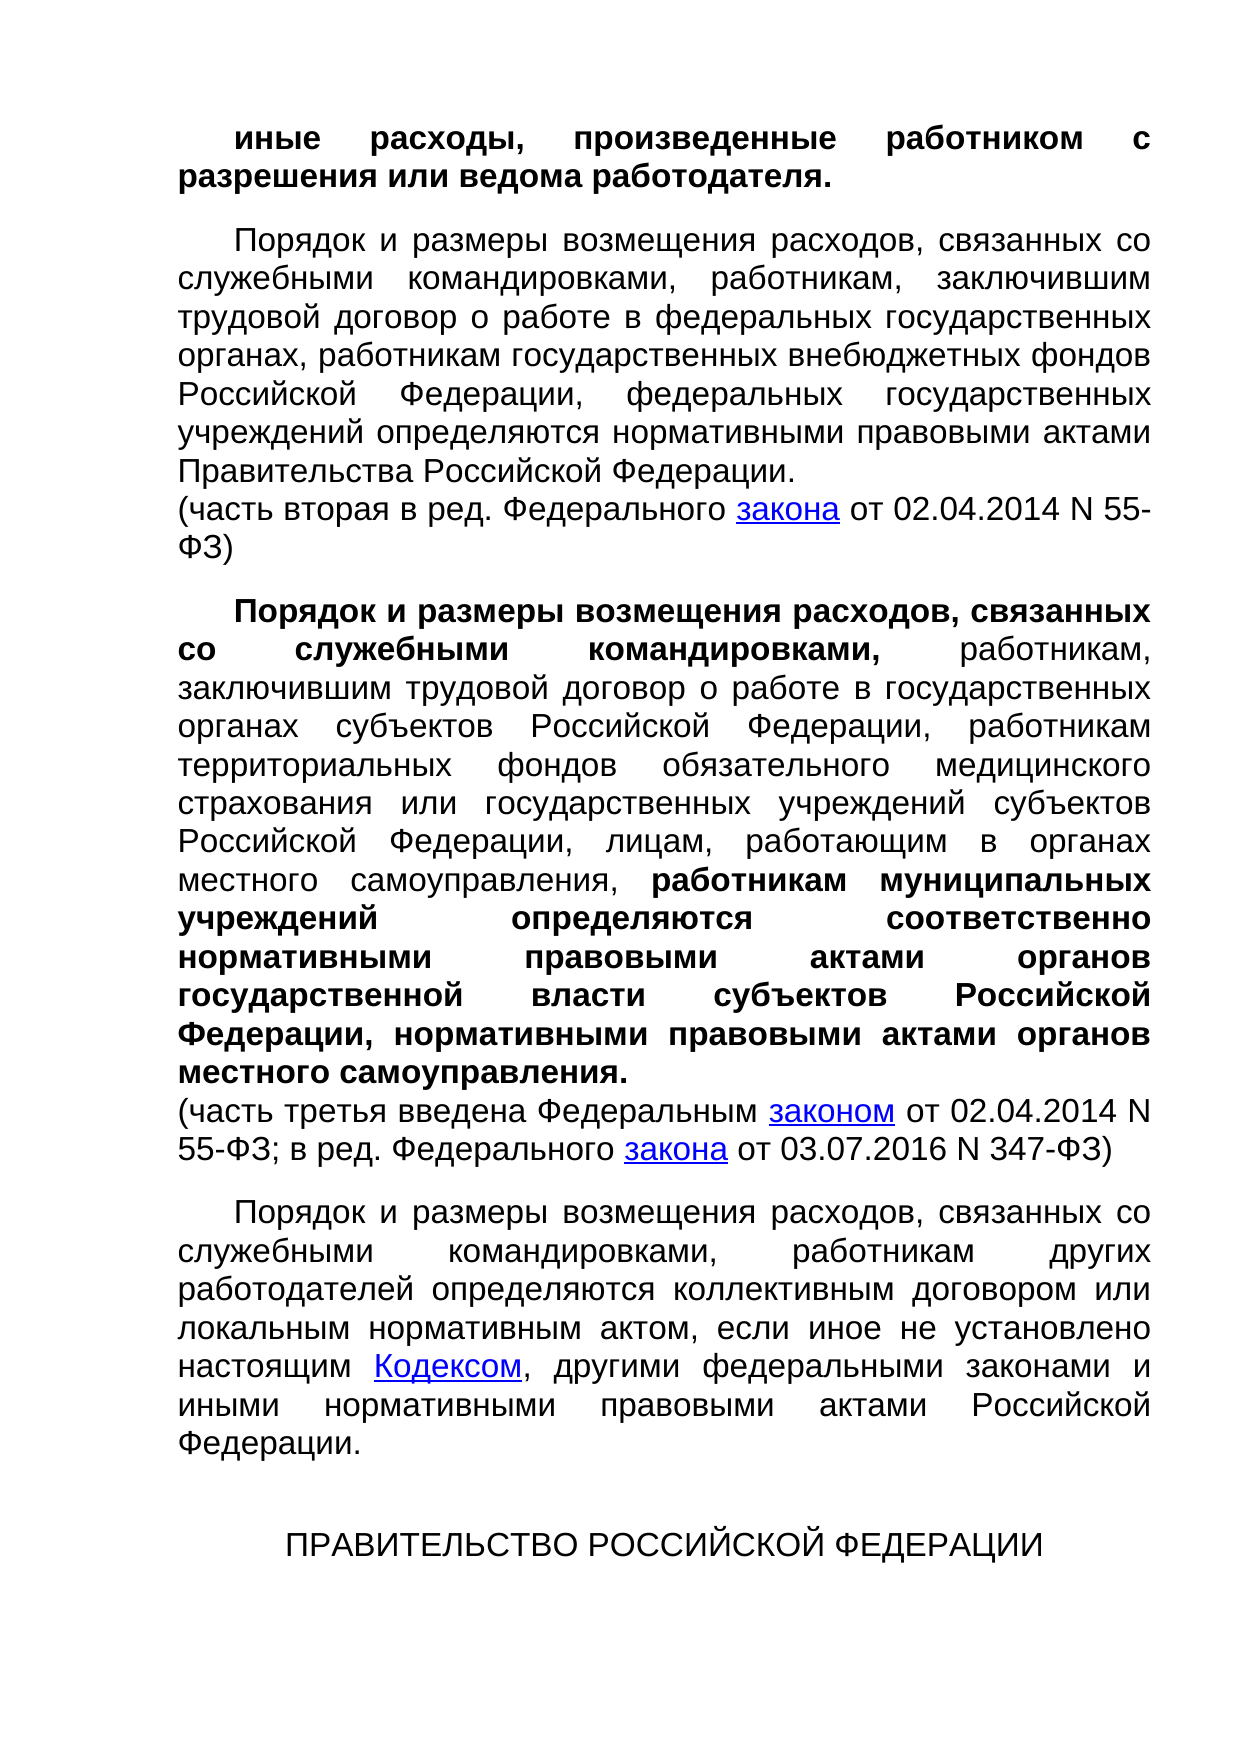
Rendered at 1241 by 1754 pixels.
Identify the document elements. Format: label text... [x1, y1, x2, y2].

text Порядок и размеры возмещения расходов, связанных со служебными командировками, работникам, заключившим трудовой договор о работе в государственных органах субъектов Российской Федерации, работникам территориальных фондов обязательного медицинского страхования или государственных учреждений субъектов Российской Федерации, лицам, работающим в органах местного самоуправления, работникам муниципальных учреждений определяются соответственно нормативными правовыми актами органов государственной власти субъектов Российской Федерации, нормативными правовыми актами органов местного самоуправления. [177, 591, 1152, 1091]
text Порядок и размеры возмещения расходов, связанных со служебными командировками, работникам других работодателей определяются коллективным договором или локальным нормативным актом, если иное не установлено настоящим Кодексом, другими федеральными законами и иными нормативными правовыми актами Российской Федерации. [177, 1192, 1152, 1462]
text Порядок и размеры возмещения расходов, связанных со служебными командировками, работникам, заключившим трудовой договор о работе в федеральных государственных органах, работникам государственных внебюджетных фондов Российской Федерации, федеральных государственных учреждений определяются нормативными правовыми актами Правительства Российской Федерации. [177, 220, 1152, 489]
text (часть вторая в ред. Федерального закона от 02.04.2014 N 55-ФЗ) [177, 489, 1152, 566]
text иные расходы, произведенные работником с разрешения или ведома работодателя. [177, 118, 1152, 195]
text ПРАВИТЕЛЬСТВО РОССИЙСКОЙ ФЕДЕРАЦИИ [177, 1525, 1152, 1563]
text (часть третья введена Федеральным законом от 02.04.2014 N 55-ФЗ; в ред. Федерального закона от 03.07.2016 N 347-ФЗ) [177, 1091, 1152, 1167]
